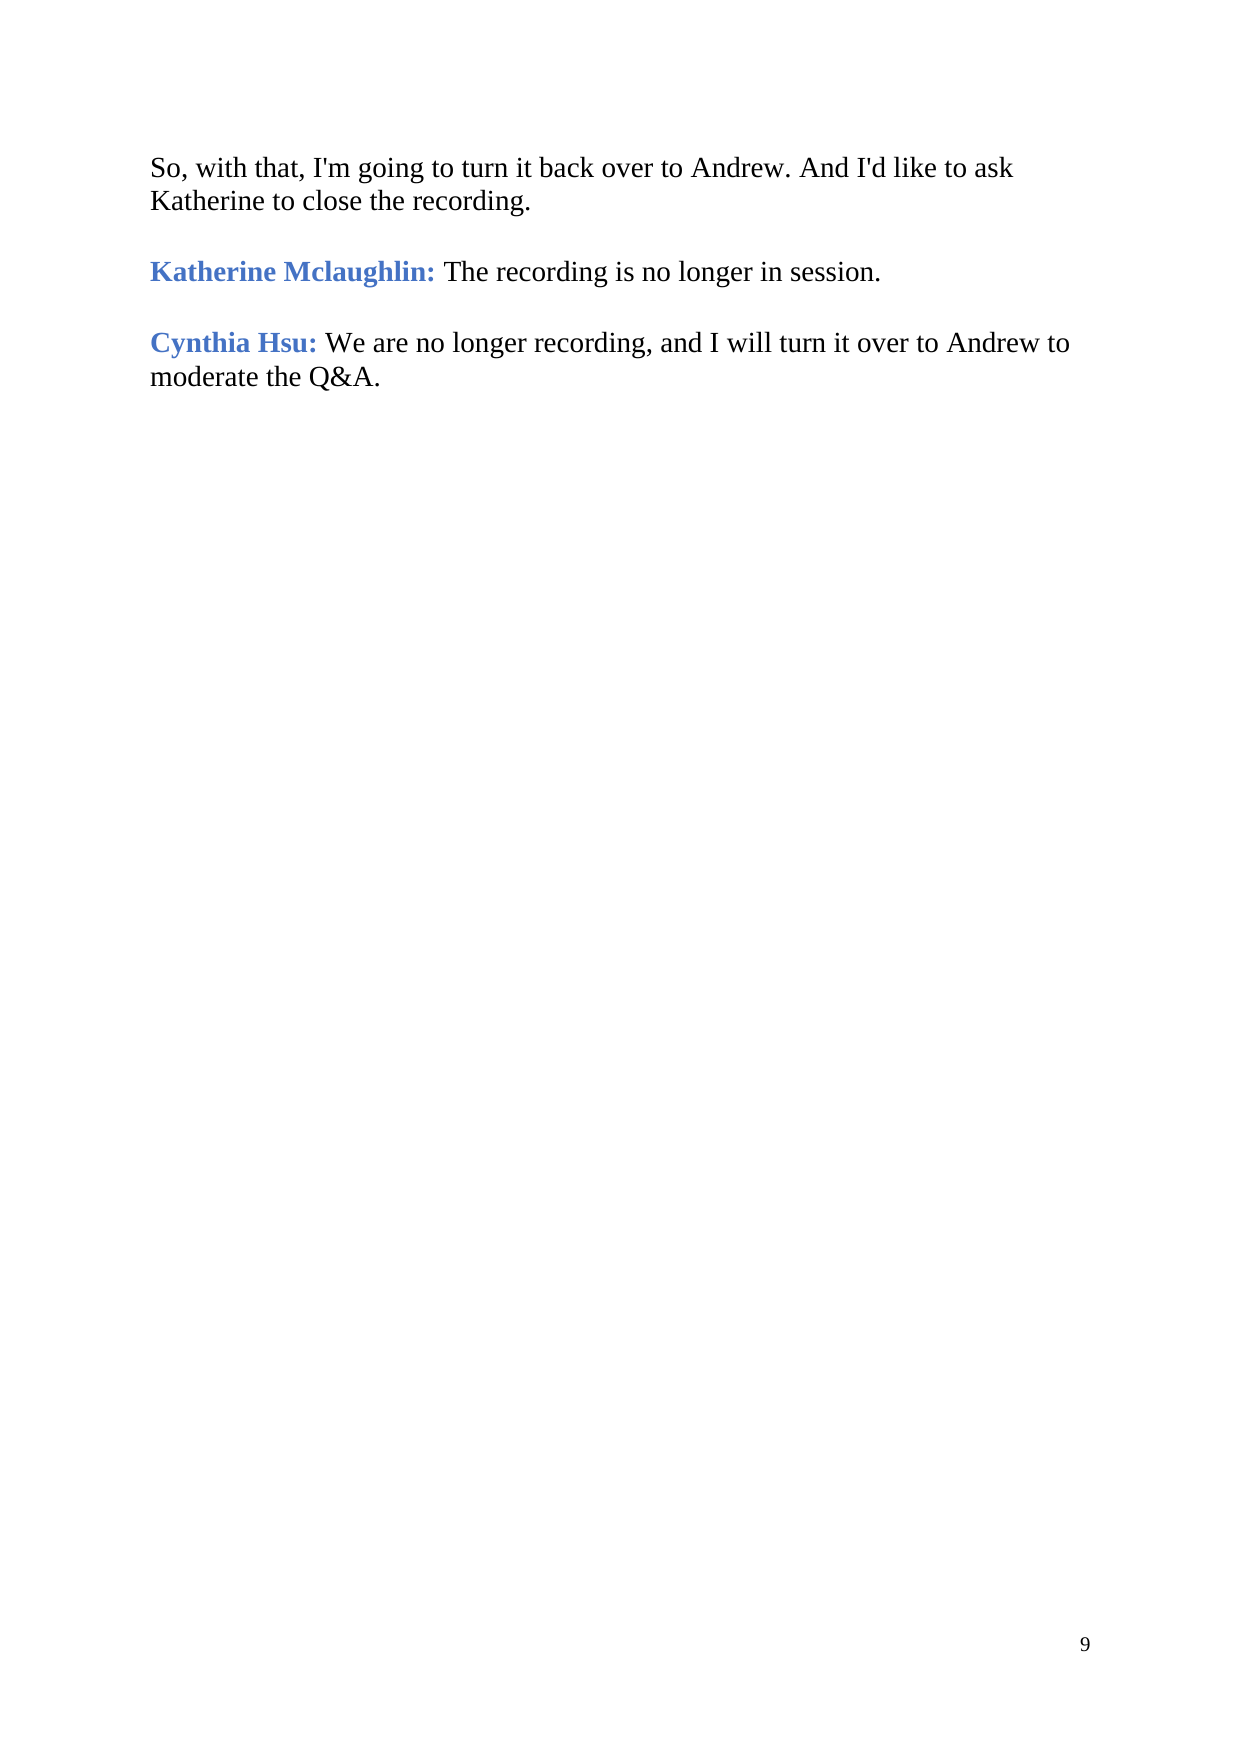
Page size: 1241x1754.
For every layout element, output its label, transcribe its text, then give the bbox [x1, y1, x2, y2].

text So, with that, I'm going to turn it back over to Andrew. And I'd like to ask Katherine to close the recording. [150, 150, 1090, 217]
text Cynthia Hsu: We are no longer recording, and I will turn it over to Andrew to moderate the Q&A. [150, 326, 1090, 393]
text Katherine Mclaughlin: The recording is no longer in session. [150, 254, 1090, 288]
